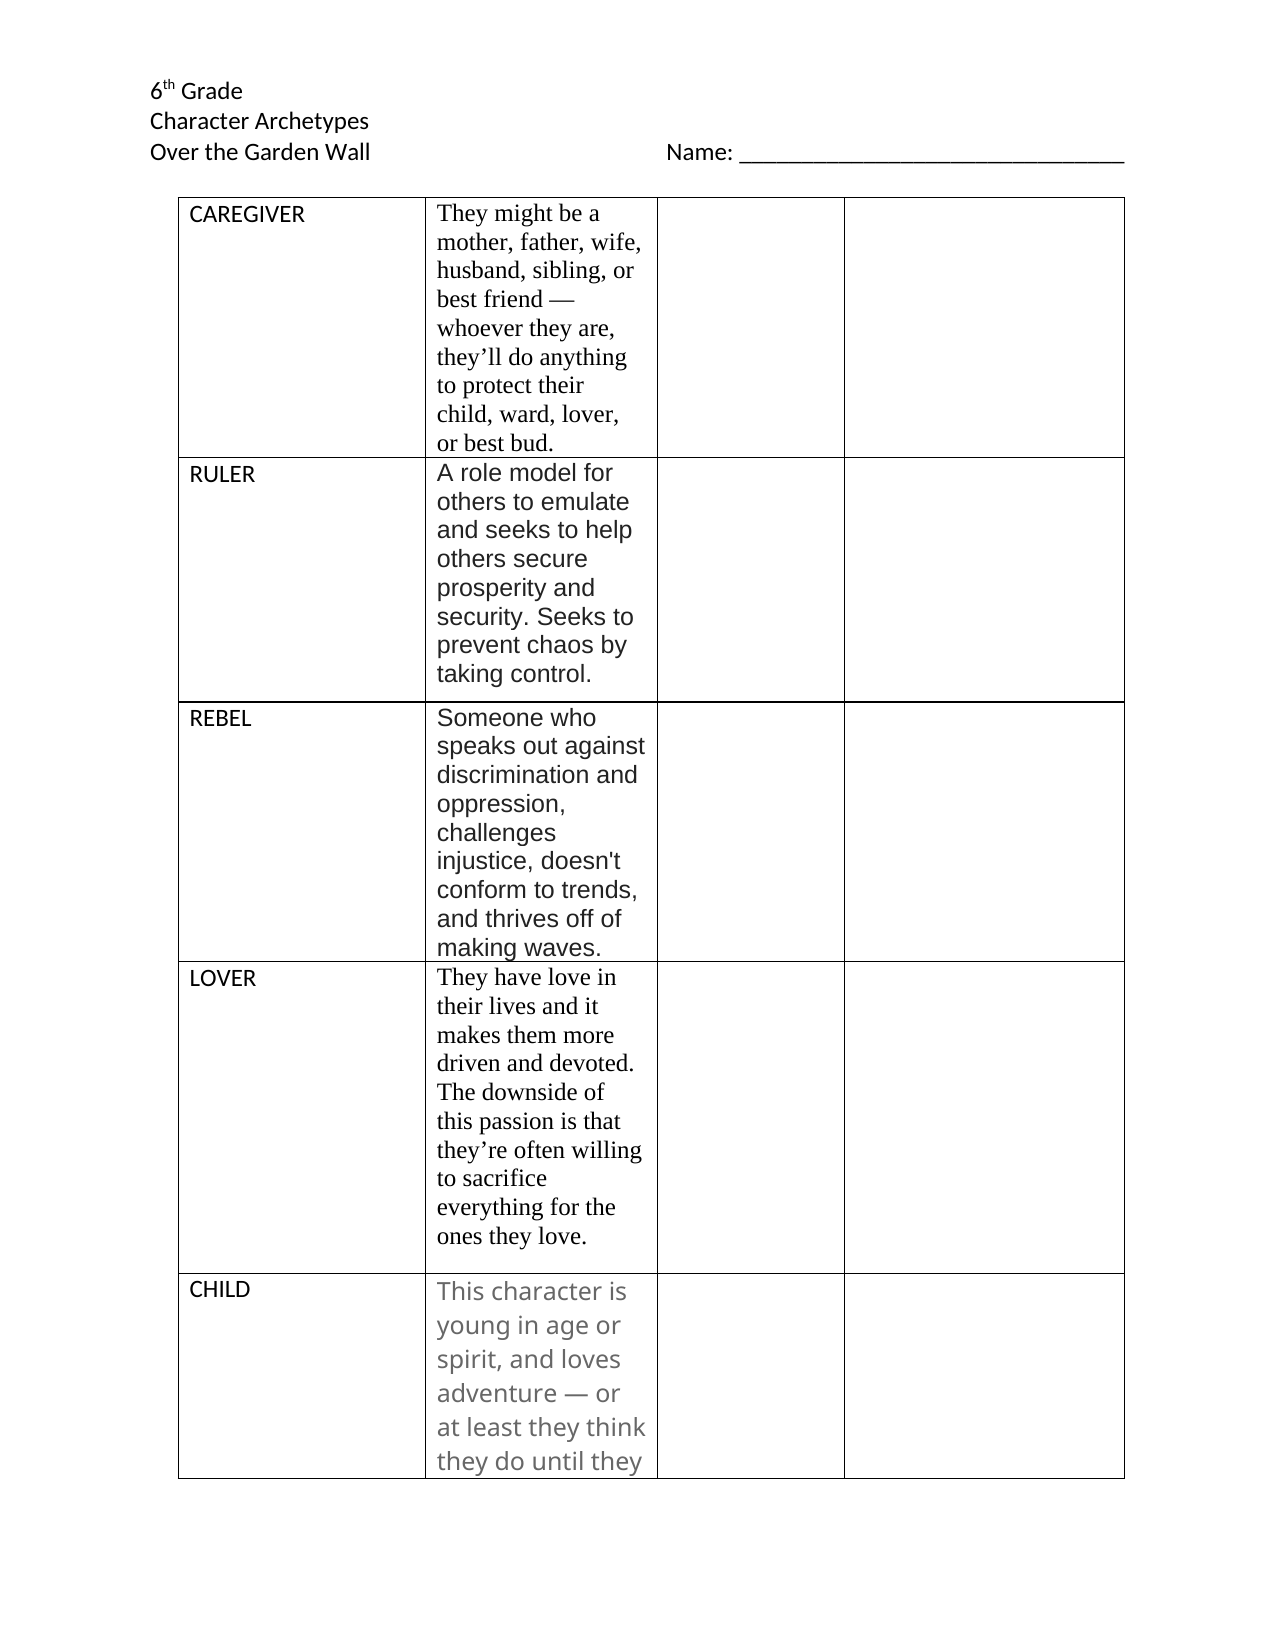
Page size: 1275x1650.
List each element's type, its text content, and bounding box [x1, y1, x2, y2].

table_cell Someone who speaks out against discrimination and oppression, challenges injustice, doesn't conform to trends, and thrives off of making waves. [426, 703, 657, 961]
table_cell [658, 458, 844, 701]
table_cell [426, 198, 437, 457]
table_cell [658, 1274, 844, 1478]
table_cell This character is young in age or spirit, and loves adventure — or at least they think they do until they truly experience it. [426, 1274, 657, 1478]
table_cell [845, 703, 1124, 961]
table_cell [658, 703, 844, 961]
table_cell A role model for others to emulate and seeks to help others secure prosperity and security. Seeks to prevent chaos by taking control. [426, 458, 657, 701]
table_cell They have love in their lives and it makes them more driven and devoted. The downside of this passion is that they’re often willing to sacrifice everything for the ones they love. [426, 962, 657, 1272]
table_cell They might be a mother, father, wife, husband, sibling, or best friend — whoever they are, they’ll do anything to protect their child, ward, lover, or best bud. [554, 198, 657, 457]
table_cell [845, 1274, 1124, 1478]
table_cell LOVER [179, 962, 425, 1272]
table_cell REBEL [179, 703, 425, 961]
table_cell [845, 458, 1124, 701]
table_cell [658, 962, 844, 1272]
table_cell [658, 198, 844, 457]
table_cell RULER [179, 458, 425, 701]
table_cell CHILD [179, 1274, 425, 1478]
table_cell [845, 198, 1124, 457]
table_cell [845, 962, 1124, 1272]
table_cell CAREGIVER [179, 198, 425, 457]
